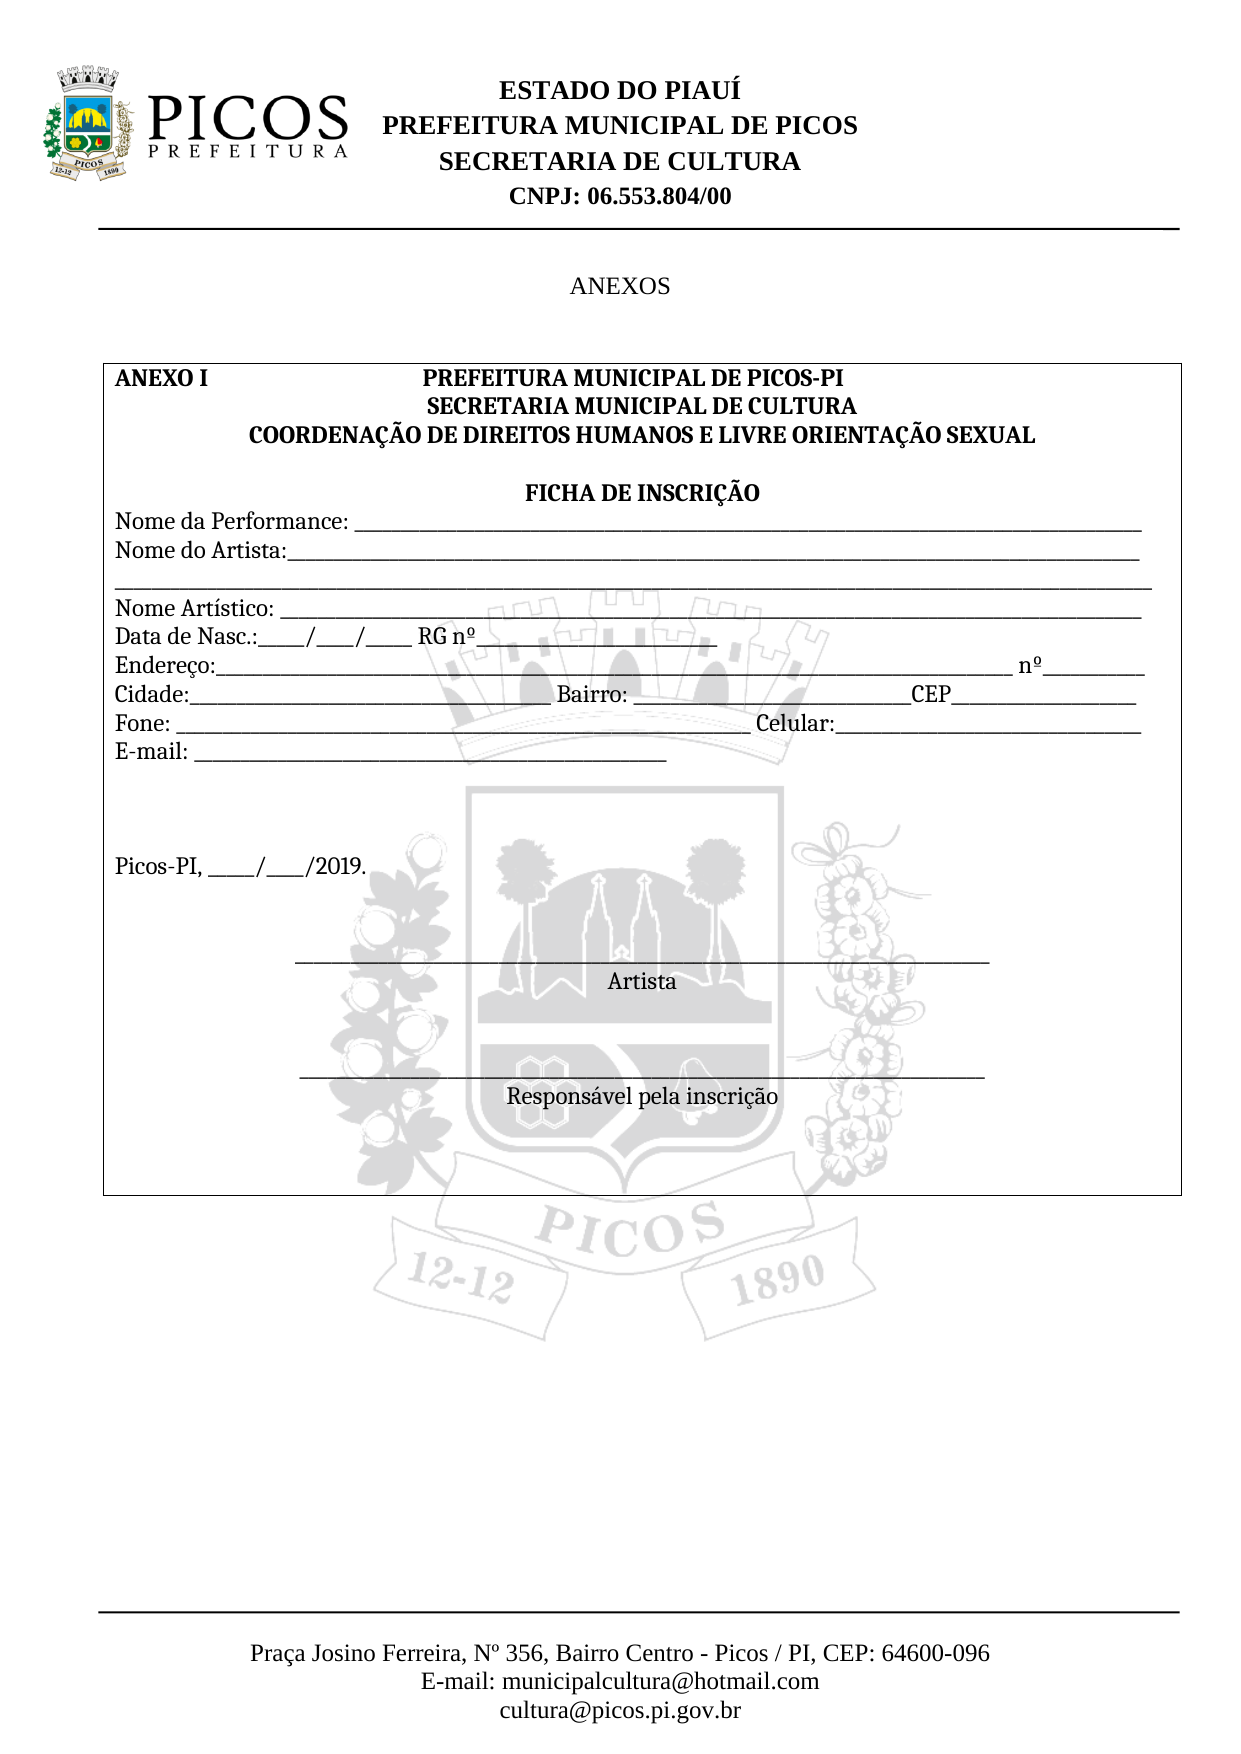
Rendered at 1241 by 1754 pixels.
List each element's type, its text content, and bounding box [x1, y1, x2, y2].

table_header ANEXO I PREFEITURA MUNICIPAL DE PICOS-PI SECRETARIA MUNICIPAL DE CULTURA COORDENAÇÃO DE DIREITOS HUMANOS E LIVRE ORIENTAÇÃO SEXUAL FICHA DE INSCRIÇÃO Nome da Performance: _____________________________________________________________________________________ Nome do Artista:____________________________________________________________________________________________ ________________________________________________________________________________________________________________ Nome Artístico: _____________________________________________________________________________________________ Data de Nasc.:_____/____/_____ RG nº__________________________ Endereço:______________________________________________________________________________________ nº___________ Cidade:_______________________________________ Bairro: ______________________________CEP____________________ Fone: ______________________________________________________________ Celular:_________________________________ E-mail: ___________________________________________________ Picos-PI, _____/____/2019. ___________________________________________________________________________ Artista __________________________________________________________________________ Responsável pela inscrição [104, 364, 1181, 1195]
picture [0, 16, 401, 231]
text ANEXOS [177, 271, 1063, 300]
